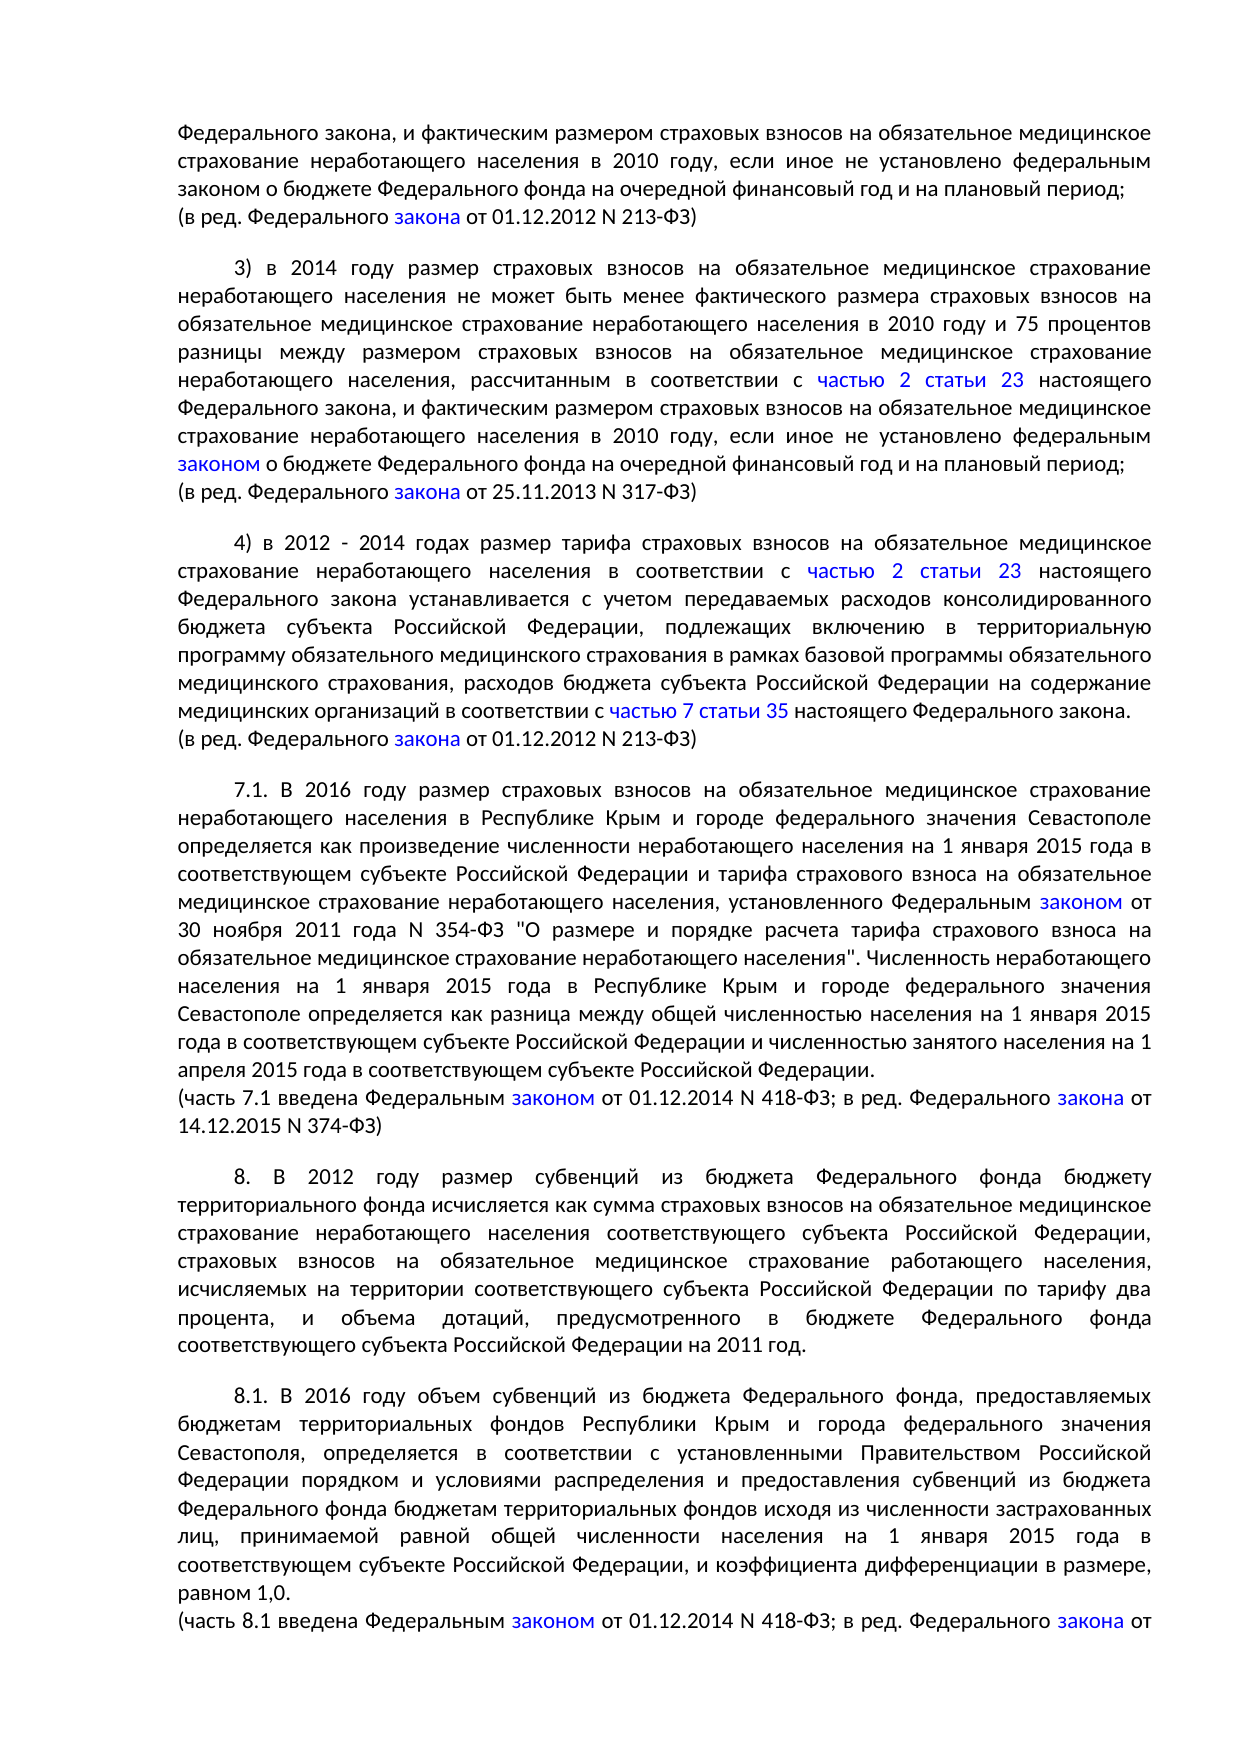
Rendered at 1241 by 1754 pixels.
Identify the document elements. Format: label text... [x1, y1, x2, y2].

text 7.1. В 2016 году размер страховых взносов на обязательное медицинское страхование неработающего населения в Республике Крым и городе федерального значения Севастополе определяется как произведение численности неработающего населения на 1 января 2015 года в соответствующем субъекте Российской Федерации и тарифа страхового взноса на обязательное медицинское страхование неработающего населения, установленного Федеральным законом от 30 ноября 2011 года N 354-ФЗ "О размере и порядке расчета тарифа страхового взноса на обязательное медицинское страхование неработающего населения". Численность неработающего населения на 1 января 2015 года в Республике Крым и городе федерального значения Севастополе определяется как разница между общей численностью населения на 1 января 2015 года в соответствующем субъекте Российской Федерации и численностью занятого населения на 1 апреля 2015 года в соответствующем субъекте Российской Федерации. [177, 775, 1152, 1083]
text 3) в 2014 году размер страховых взносов на обязательное медицинское страхование неработающего населения не может быть менее фактического размера страховых взносов на обязательное медицинское страхование неработающего населения в 2010 году и 75 процентов разницы между размером страховых взносов на обязательное медицинское страхование неработающего населения, рассчитанным в соответствии с частью 2 статьи 23 настоящего Федерального закона, и фактическим размером страховых взносов на обязательное медицинское страхование неработающего населения в 2010 году, если иное не установлено федеральным законом о бюджете Федерального фонда на очередной финансовый год и на плановый период; [177, 253, 1152, 477]
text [177, 1606, 1152, 1634]
text (часть 7.1 введена Федеральным законом от 01.12.2014 N 418-ФЗ; в ред. Федерального закона от 14.12.2015 N 374-ФЗ) [177, 1083, 1152, 1139]
text (в ред. Федерального закона от 01.12.2012 N 213-ФЗ) [177, 202, 1152, 230]
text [177, 118, 1152, 202]
text (в ред. Федерального закона от 25.11.2013 N 317-ФЗ) [177, 477, 1152, 505]
text (в ред. Федерального закона от 01.12.2012 N 213-ФЗ) [177, 724, 1152, 752]
text 8. В 2012 году размер субвенций из бюджета Федерального фонда бюджету территориального фонда исчисляется как сумма страховых взносов на обязательное медицинское страхование неработающего населения соответствующего субъекта Российской Федерации, страховых взносов на обязательное медицинское страхование работающего населения, исчисляемых на территории соответствующего субъекта Российской Федерации по тарифу два процента, и объема дотаций, предусмотренного в бюджете Федерального фонда соответствующего субъекта Российской Федерации на 2011 год. [177, 1162, 1152, 1359]
text 8.1. В 2016 году объем субвенций из бюджета Федерального фонда, предоставляемых бюджетам территориальных фондов Республики Крым и города федерального значения Севастополя, определяется в соответствии с установленными Правительством Российской Федерации порядком и условиями распределения и предоставления субвенций из бюджета Федерального фонда бюджетам территориальных фондов исходя из численности застрахованных лиц, принимаемой равной общей численности населения на 1 января 2015 года в соответствующем субъекте Российской Федерации, и коэффициента дифференциации в размере, равном 1,0. [177, 1382, 1152, 1606]
text 4) в 2012 - 2014 годах размер тарифа страховых взносов на обязательное медицинское страхование неработающего населения в соответствии с частью 2 статьи 23 настоящего Федерального закона устанавливается с учетом передаваемых расходов консолидированного бюджета субъекта Российской Федерации, подлежащих включению в территориальную программу обязательного медицинского страхования в рамках базовой программы обязательного медицинского страхования, расходов бюджета субъекта Российской Федерации на содержание медицинских организаций в соответствии с частью 7 статьи 35 настоящего Федерального закона. [177, 528, 1152, 724]
